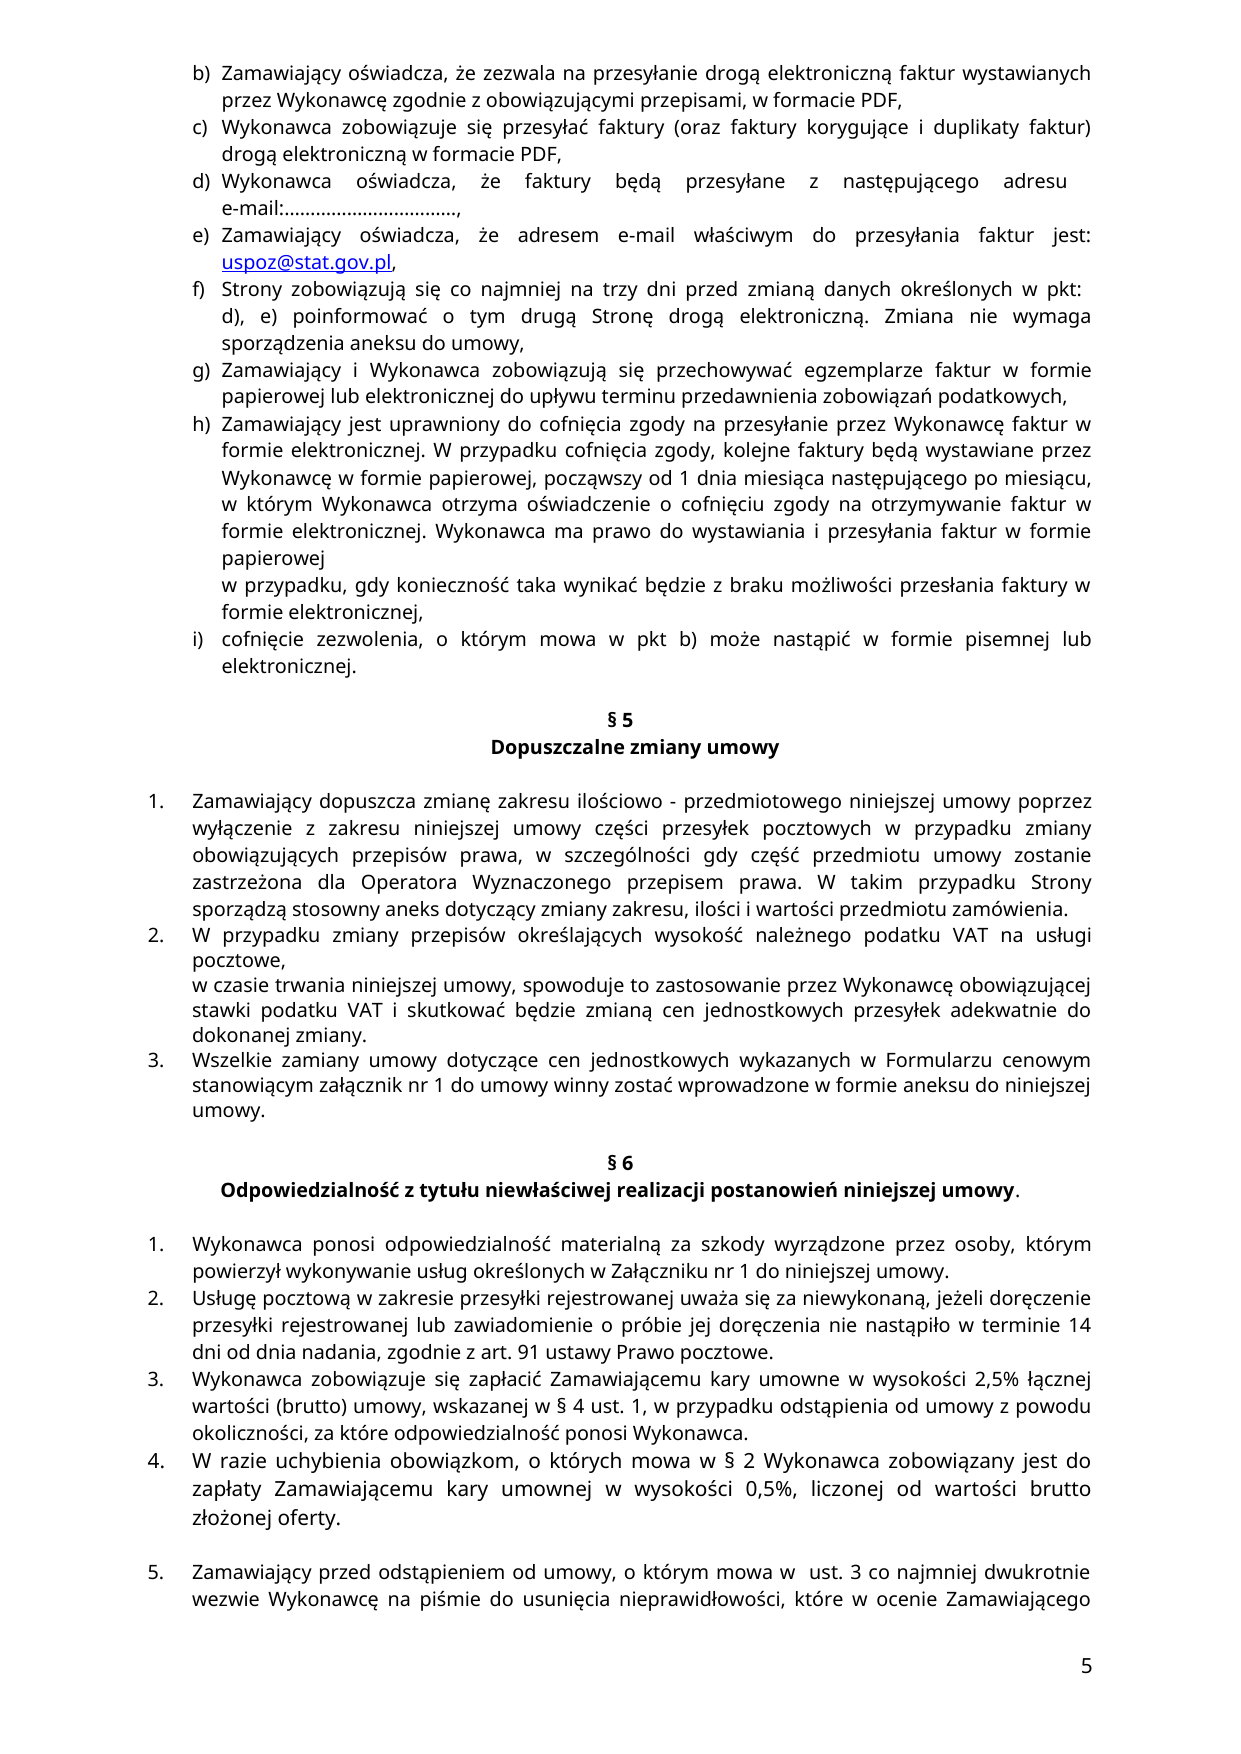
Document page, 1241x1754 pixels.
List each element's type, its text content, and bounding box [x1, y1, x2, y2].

list W razie uchybienia obowiązkom, o których mowa w § 2 Wykonawca zobowiązany jest do zapłaty Zamawiającemu kary umownej w wysokości 0,5%, liczonej od wartości brutto złożonej oferty. [147, 1446, 1093, 1531]
text Dopuszczalne zmiany umowy [177, 733, 1093, 761]
text § 5 [148, 707, 1093, 733]
text Odpowiedzialność z tytułu niewłaściwej realizacji postanowień niniejszej umowy. [148, 1176, 1093, 1203]
list W przypadku zmiany przepisów określających wysokość należnego podatku VAT na usługi pocztowe, w czasie trwania niniejszej umowy, spowoduje to zastosowanie przez Wykonawcę obowiązującej stawki podatku VAT i skutkować będzie zmianą cen jednostkowych przesyłek adekwatnie do dokonanej zmiany. [148, 922, 1093, 1047]
list Wykonawca zobowiązuje się zapłacić Zamawiającemu kary umowne w wysokości 2,5% łącznej wartości (brutto) umowy, wskazanej w § 4 ust. 1, w przypadku odstąpienia od umowy z powodu okoliczności, za które odpowiedzialność ponosi Wykonawca. [147, 1365, 1093, 1446]
list Zamawiający oświadcza, że zezwala na przesyłanie drogą elektroniczną faktur wystawianych przez Wykonawcę zgodnie z obowiązującymi przepisami, w formacie PDF, [192, 59, 1093, 113]
list Wszelkie zamiany umowy dotyczące cen jednostkowych wykazanych w Formularzu cenowym stanowiącym załącznik nr 1 do umowy winny zostać wprowadzone w formie aneksu do niniejszej umowy. [148, 1047, 1093, 1122]
list Strony zobowiązują się co najmniej na trzy dni przed zmianą danych określonych w pkt: d), e) poinformować o tym drugą Stronę drogą elektroniczną. Zmiana nie wymaga sporządzenia aneksu do umowy, [192, 275, 1093, 356]
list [147, 1558, 1093, 1612]
list Zamawiający jest uprawniony do cofnięcia zgody na przesyłanie przez Wykonawcę faktur w formie elektronicznej. W przypadku cofnięcia zgody, kolejne faktury będą wystawiane przez Wykonawcę w formie papierowej, począwszy od 1 dnia miesiąca następującego po miesiącu, w którym Wykonawca otrzyma oświadczenie o cofnięciu zgody na otrzymywanie faktur w formie elektronicznej. Wykonawca ma prawo do wystawiania i przesyłania faktur w formie papierowej w przypadku, gdy konieczność taka wynikać będzie z braku możliwości przesłania faktury w formie elektronicznej, [192, 410, 1093, 626]
list Wykonawca ponosi odpowiedzialność materialną za szkody wyrządzone przez osoby, którym powierzył wykonywanie usług określonych w Załączniku nr 1 do niniejszej umowy. [148, 1230, 1093, 1284]
list cofnięcie zezwolenia, o którym mowa w pkt b) może nastąpić w formie pisemnej lub elektronicznej. [192, 626, 1093, 679]
list Wykonawca oświadcza, że faktury będą przesyłane z następującego adresu e-mail:……………………………, [192, 167, 1093, 221]
text § 6 [148, 1149, 1093, 1176]
list Zamawiający dopuszcza zmianę zakresu ilościowo - przedmiotowego niniejszej umowy poprzez wyłączenie z zakresu niniejszej umowy części przesyłek pocztowych w przypadku zmiany obowiązujących przepisów prawa, w szczególności gdy część przedmiotu umowy zostanie zastrzeżona dla Operatora Wyznaczonego przepisem prawa. W takim przypadku Strony sporządzą stosowny aneks dotyczący zmiany zakresu, ilości i wartości przedmiotu zamówienia. [148, 787, 1093, 922]
list Usługę pocztową w zakresie przesyłki rejestrowanej uważa się za niewykonaną, jeżeli doręczenie przesyłki rejestrowanej lub zawiadomienie o próbie jej doręczenia nie nastąpiło w terminie 14 dni od dnia nadania, zgodnie z art. 91 ustawy Prawo pocztowe. [147, 1284, 1093, 1365]
list Zamawiający oświadcza, że adresem e-mail właściwym do przesyłania faktur jest: uspoz@stat.gov.pl, [192, 221, 1093, 275]
list Wykonawca zobowiązuje się przesyłać faktury (oraz faktury korygujące i duplikaty faktur) drogą elektroniczną w formacie PDF, [192, 113, 1093, 167]
list Zamawiający i Wykonawca zobowiązują się przechowywać egzemplarze faktur w formie papierowej lub elektronicznej do upływu terminu przedawnienia zobowiązań podatkowych, [192, 356, 1093, 410]
